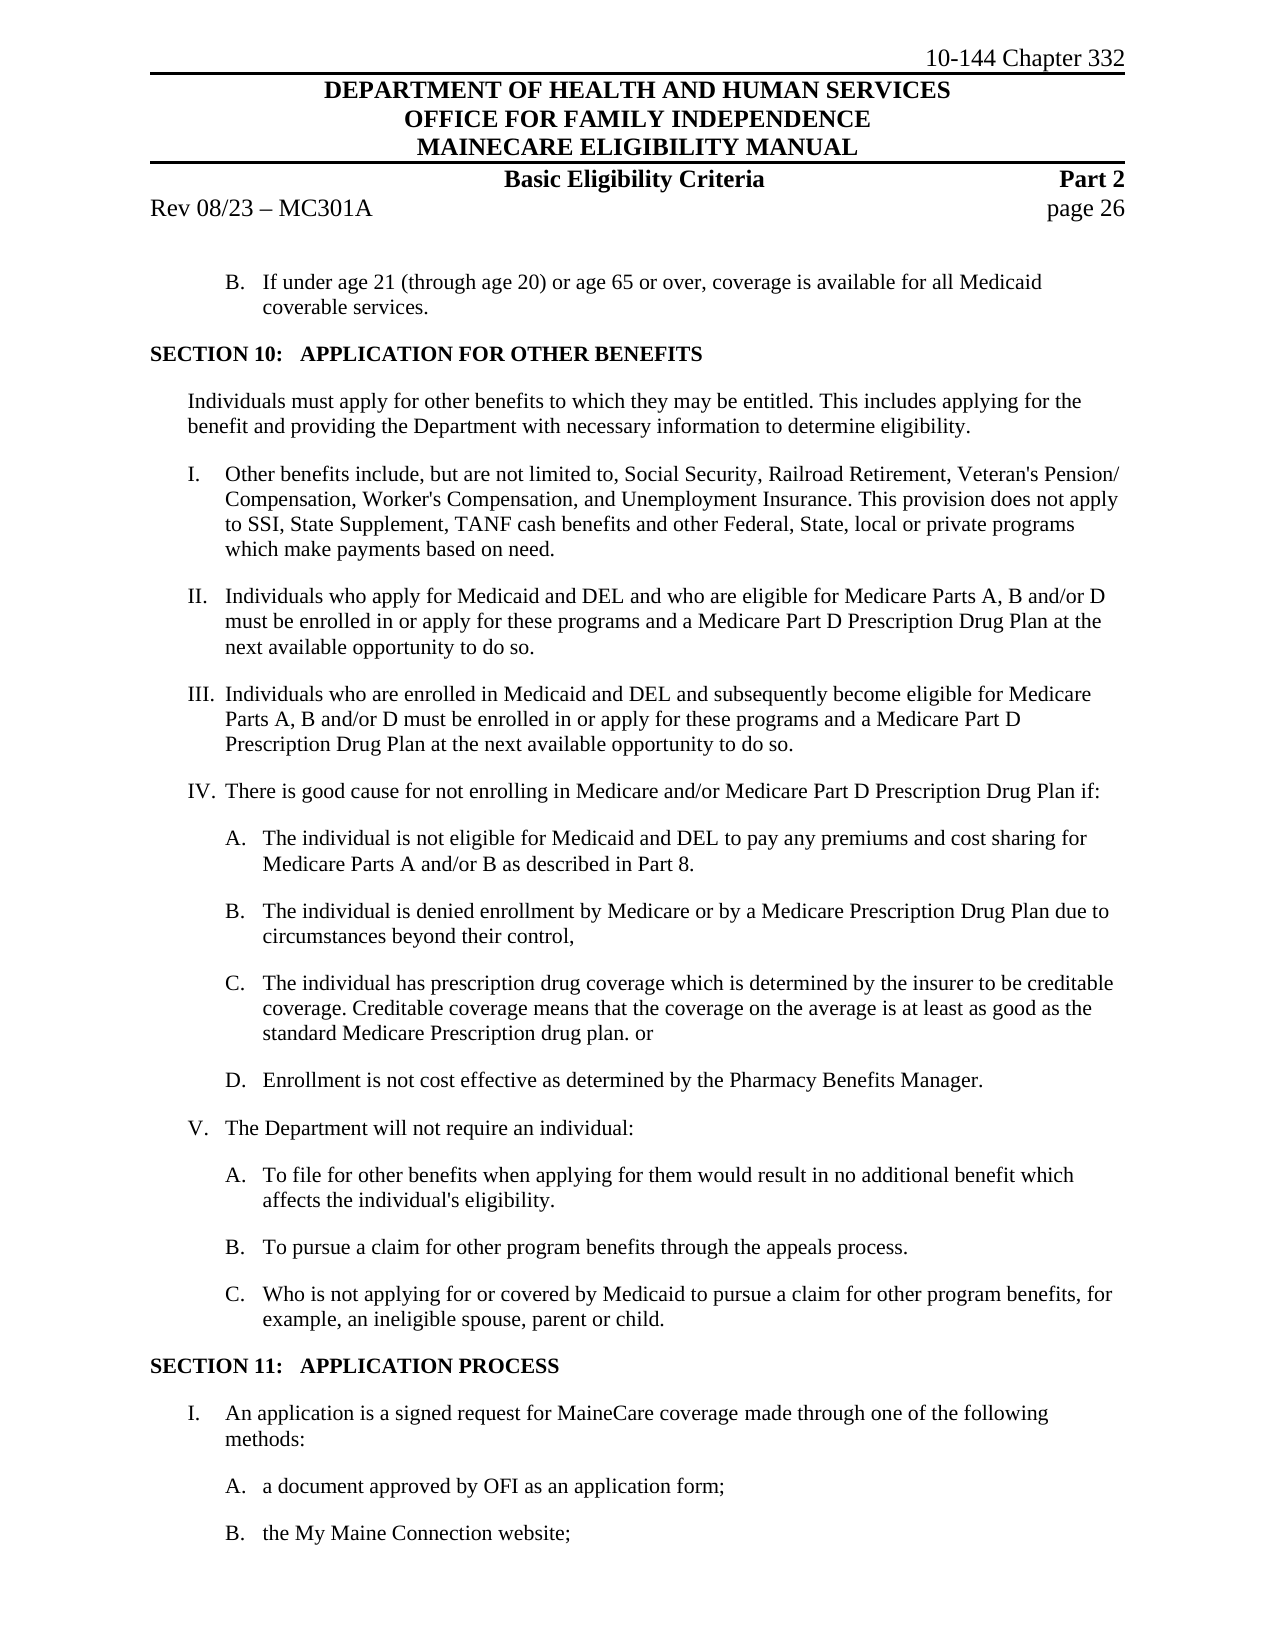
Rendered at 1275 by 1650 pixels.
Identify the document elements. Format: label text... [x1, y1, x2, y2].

text IV. There is good cause for not enrolling in Medicare and/or Medicare Part D Prescription Drug Plan if: [187, 778, 1125, 803]
subtitle SECTION 10: APPLICATION FOR OTHER BENEFITS [150, 341, 1125, 366]
text C. Who is not applying for or covered by Medicaid to pursue a claim for other program benefits, for example, an ineligible spouse, parent or child. [225, 1281, 1125, 1331]
text B. If under age 21 (through age 20) or age 65 or over, coverage is available for all Medicaid coverable services. [225, 269, 1125, 319]
text V. The Department will not require an individual: [187, 1114, 1125, 1140]
text I. Other benefits include, but are not limited to, Social Security, Railroad Retirement, Veteran's Pension/ Compensation, Worker's Compensation, and Unemployment Insurance. This provision does not apply to SSI, State Supplement, TANF cash benefits and other Federal, State, local or private programs which make payments based on need. [187, 461, 1125, 561]
text B. The individual is denied enrollment by Medicare or by a Medicare Prescription Drug Plan due to circumstances beyond their control, [225, 898, 1125, 948]
text B. To pursue a claim for other program benefits through the appeals process. [225, 1234, 1125, 1259]
text II. Individuals who apply for Medicaid and DEL and who are eligible for Medicare Parts A, B and/or D must be enrolled in or apply for these programs and a Medicare Part D Prescription Drug Plan at the next available opportunity to do so. [187, 583, 1125, 659]
list A. a document approved by OFI as an application form; [225, 1473, 1125, 1498]
list B. the My Maine Connection website; [225, 1520, 1125, 1545]
text A. The individual is not eligible for Medicaid and DEL to pay any premiums and cost sharing for Medicare Parts A and/or B as described in Part 8. [225, 825, 1125, 876]
text D. Enrollment is not cost effective as determined by the Pharmacy Benefits Manager. [225, 1067, 1144, 1093]
text A. To file for other benefits when applying for them would result in no additional benefit which affects the individual's eligibility. [225, 1162, 1125, 1212]
text I. An application is a signed request for MaineCare coverage made through one of the following methods: [187, 1400, 1125, 1451]
text C. The individual has prescription drug coverage which is determined by the insurer to be creditable coverage. Creditable coverage means that the coverage on the average is at least as good as the standard Medicare Prescription drug plan. or [225, 970, 1125, 1046]
text III. Individuals who are enrolled in Medicaid and DEL and subsequently become eligible for Medicare Parts A, B and/or D must be enrolled in or apply for these programs and a Medicare Part D Prescription Drug Plan at the next available opportunity to do so. [187, 681, 1125, 756]
text Individuals must apply for other benefits to which they may be entitled. This includes applying for the benefit and providing the Department with necessary information to determine eligibility. [187, 388, 1125, 439]
subtitle SECTION 11: APPLICATION PROCESS [150, 1353, 1125, 1378]
